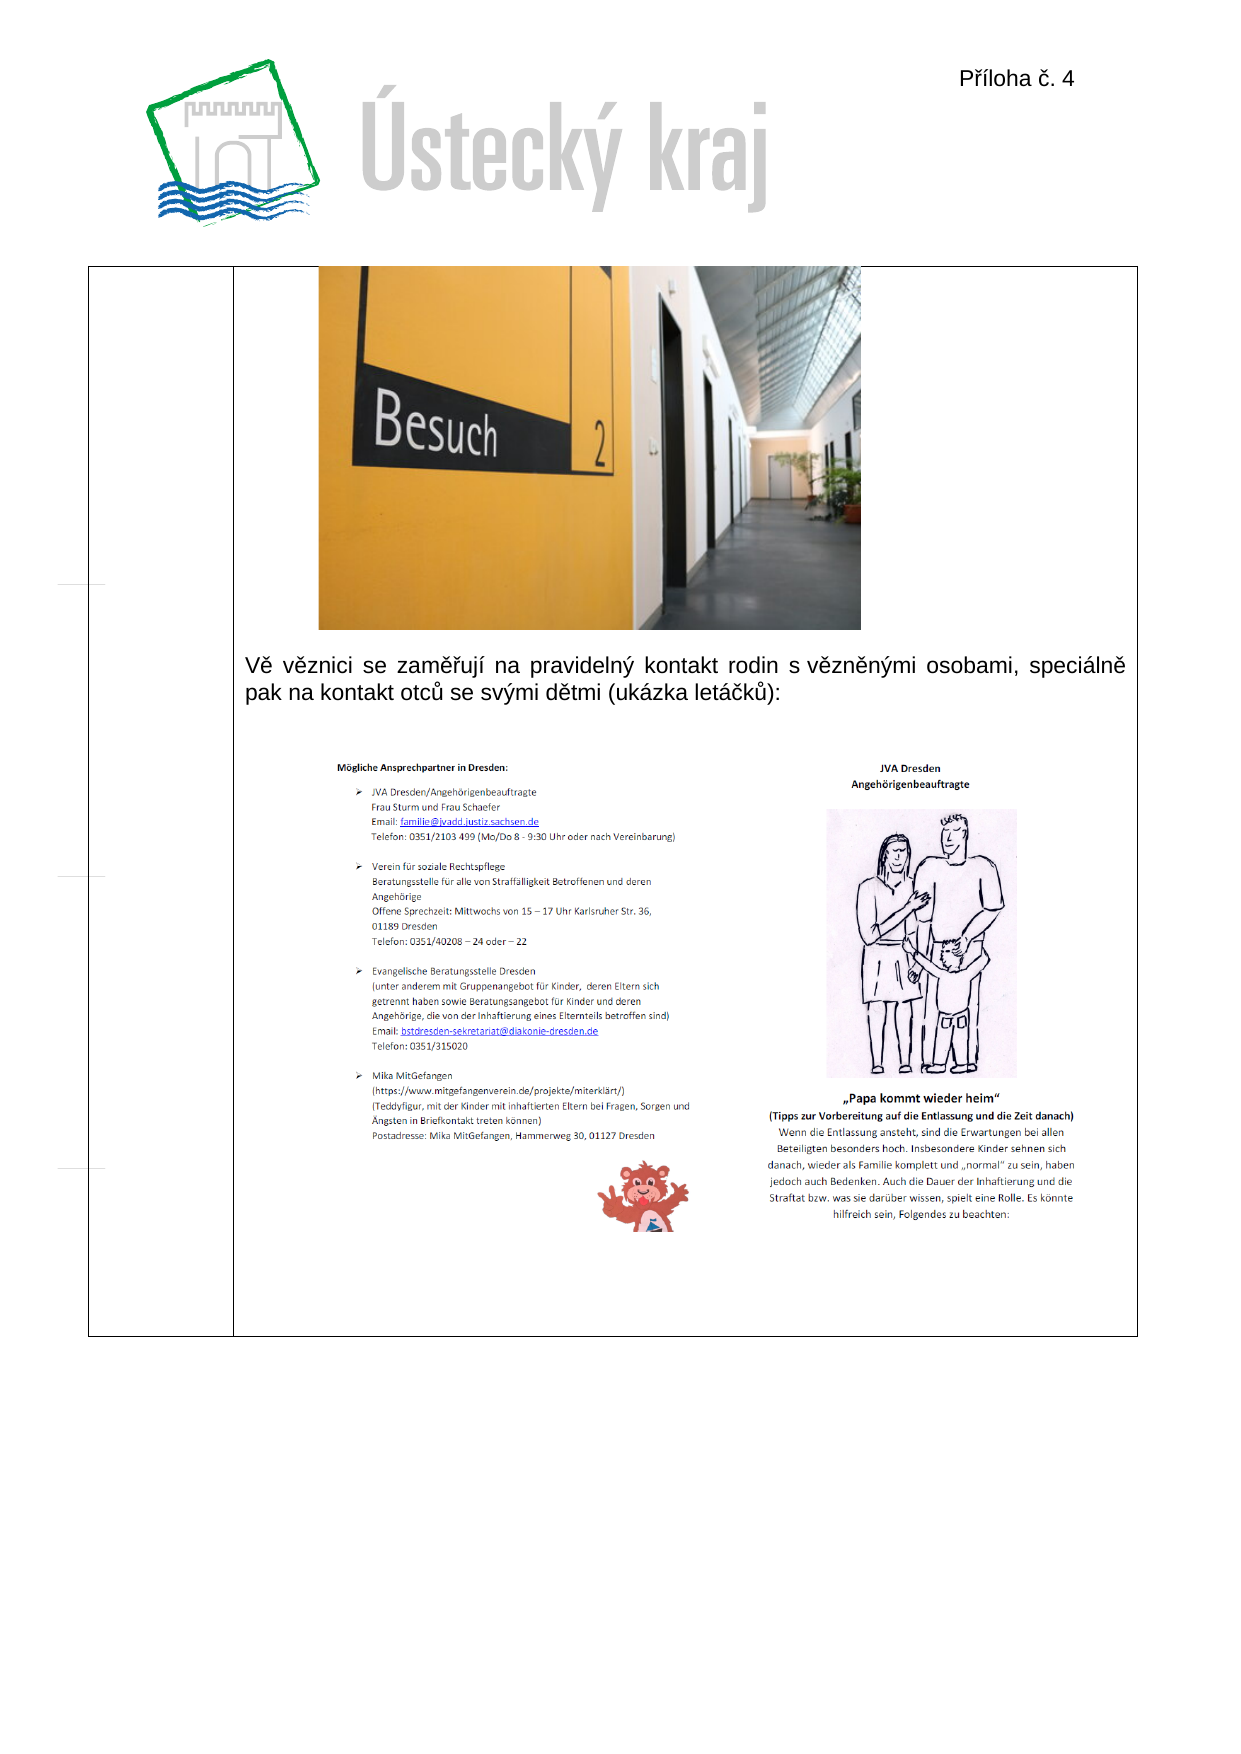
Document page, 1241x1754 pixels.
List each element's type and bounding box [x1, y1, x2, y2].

table_cell [89, 267, 233, 1336]
table_cell [234, 267, 1137, 1336]
picture [318, 266, 861, 630]
picture [318, 727, 1099, 1264]
